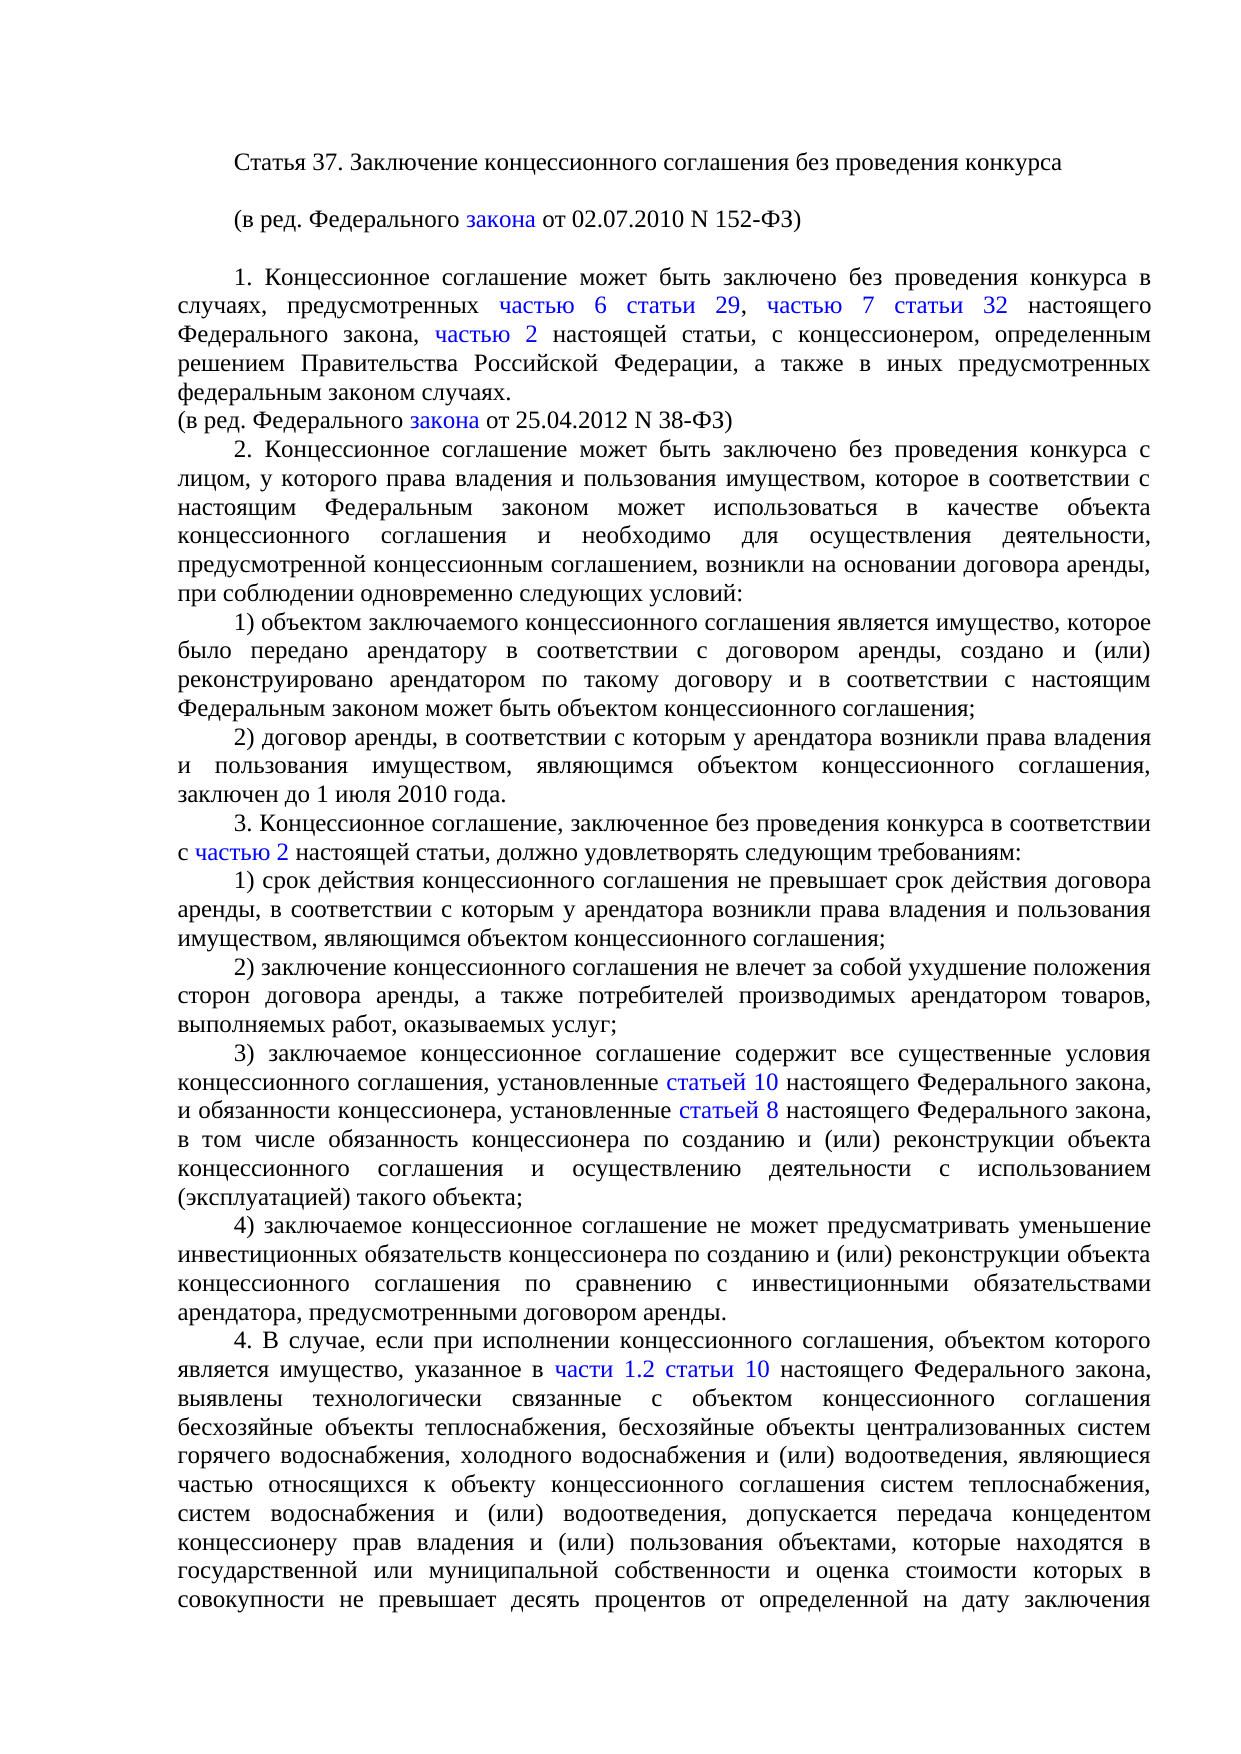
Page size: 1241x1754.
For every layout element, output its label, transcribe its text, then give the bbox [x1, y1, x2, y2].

text 3. Концессионное соглашение, заключенное без проведения конкурса в соответствии с частью 2 настоящей статьи, должно удовлетворять следующим требованиям: [177, 808, 1152, 866]
text 2. Концессионное соглашение может быть заключено без проведения конкурса с лицом, у которого права владения и пользования имуществом, которое в соответствии с настоящим Федеральным законом может использоваться в качестве объекта концессионного соглашения и необходимо для осуществления деятельности, предусмотренной концессионным соглашением, возникли на основании договора аренды, при соблюдении одновременно следующих условий: [177, 434, 1152, 607]
text 2) договор аренды, в соответствии с которым у арендатора возникли права владения и пользования имуществом, являющимся объектом концессионного соглашения, заключен до 1 июля 2010 года. [177, 722, 1152, 808]
text Статья 37. Заключение концессионного соглашения без проведения конкурса [177, 147, 1152, 176]
text 1) объектом заключаемого концессионного соглашения является имущество, которое было передано арендатору в соответствии с договором аренды, создано и (или) реконструировано арендатором по такому договору и в соответствии с настоящим Федеральным законом может быть объектом концессионного соглашения; [177, 607, 1152, 722]
text (в ред. Федерального закона от 02.07.2010 N 152-ФЗ) [177, 204, 1152, 233]
text 4) заключаемое концессионное соглашение не может предусматривать уменьшение инвестиционных обязательств концессионера по созданию и (или) реконструкции объекта концессионного соглашения по сравнению с инвестиционными обязательствами арендатора, предусмотренными договором аренды. [177, 1211, 1152, 1326]
text (в ред. Федерального закона от 25.04.2012 N 38-ФЗ) [177, 406, 1152, 434]
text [177, 1326, 1152, 1613]
text 2) заключение концессионного соглашения не влечет за собой ухудшение положения сторон договора аренды, а также потребителей производимых арендатором товаров, выполняемых работ, оказываемых услуг; [177, 952, 1152, 1038]
text 1) срок действия концессионного соглашения не превышает срок действия договора аренды, в соответствии с которым у арендатора возникли права владения и пользования имуществом, являющимся объектом концессионного соглашения; [177, 866, 1152, 952]
text 3) заключаемое концессионное соглашение содержит все существенные условия концессионного соглашения, установленные статьей 10 настоящего Федерального закона, и обязанности концессионера, установленные статьей 8 настоящего Федерального закона, в том числе обязанность концессионера по созданию и (или) реконструкции объекта концессионного соглашения и осуществлению деятельности с использованием (эксплуатацией) такого объекта; [177, 1038, 1152, 1211]
text 1. Концессионное соглашение может быть заключено без проведения конкурса в случаях, предусмотренных частью 6 статьи 29, частью 7 статьи 32 настоящего Федерального закона, частью 2 настоящей статьи, с концессионером, определенным решением Правительства Российской Федерации, а также в иных предусмотренных федеральным законом случаях. [177, 262, 1152, 406]
